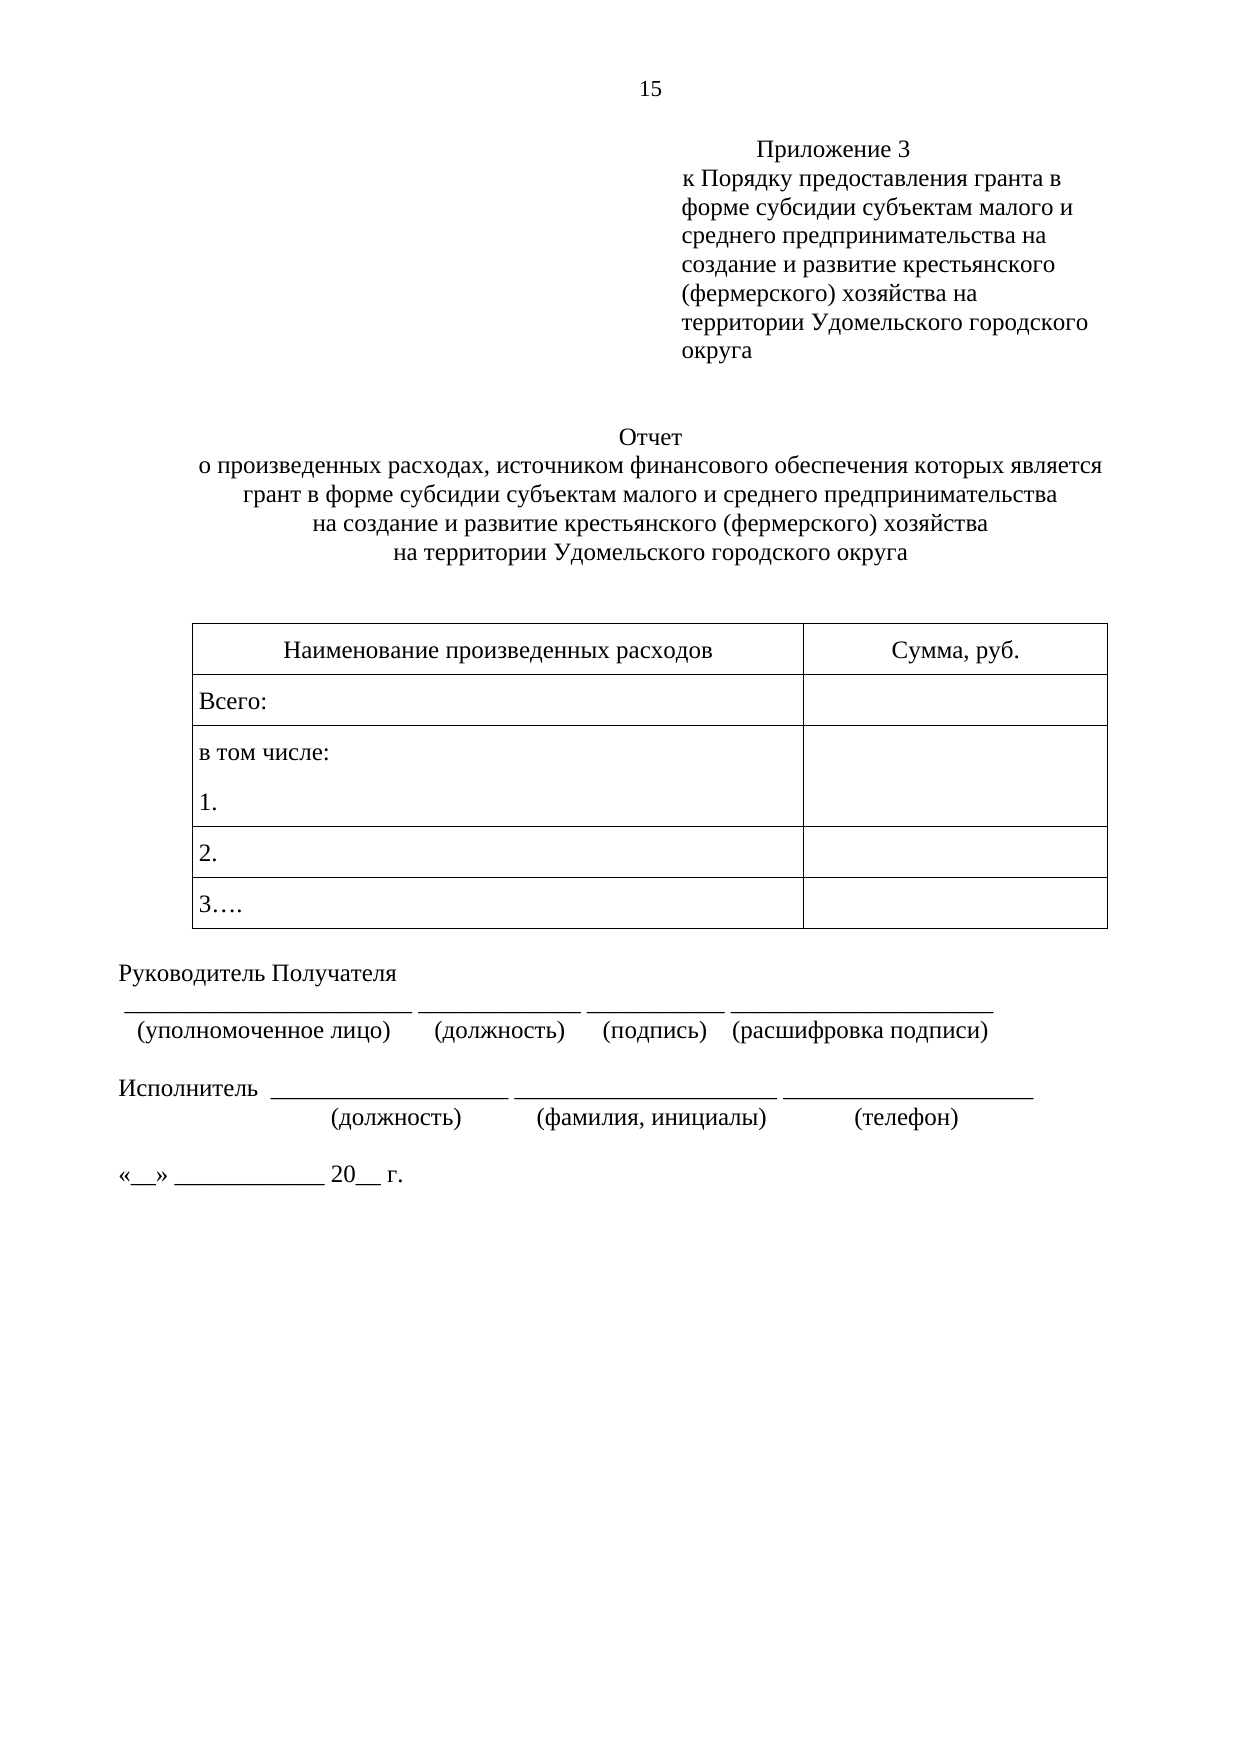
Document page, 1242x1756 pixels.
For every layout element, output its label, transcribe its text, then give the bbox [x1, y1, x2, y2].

text (уполномоченное лицо) (должность) (подпись) (расшифровка подписи) [118, 1016, 1183, 1044]
text к Порядку предоставления гранта в форме субсидии субъектам малого и среднего предпринимательства на создание и развитие крестьянского (фермерского) хозяйства на территории Удомельского городского округа [681, 163, 1088, 364]
text на территории Удомельского городского округа [118, 537, 1183, 566]
text «__» ____________ 20__ г. [118, 1159, 1183, 1188]
text Отчет [118, 422, 1183, 451]
table_cell 1. [193, 776, 803, 826]
text на создание и развитие крестьянского (фермерского) хозяйства [118, 508, 1183, 537]
text грант в форме субсидии субъектам малого и среднего предпринимательства [118, 479, 1183, 508]
text Руководитель Получателя [118, 958, 1183, 987]
text о произведенных расходах, источником финансового обеспечения которых является [118, 451, 1183, 479]
text _______________________ _____________ ___________ _____________________ [118, 987, 1183, 1016]
table_cell [804, 675, 1107, 725]
table_cell [804, 878, 1107, 928]
table_cell 2. [193, 827, 803, 877]
text Приложение 3 [682, 134, 1183, 163]
table_cell [804, 726, 1107, 776]
table_cell [804, 776, 1107, 826]
table_cell Всего: [193, 675, 803, 725]
text Исполнитель ___________________ _____________________ ____________________ [118, 1073, 1183, 1102]
table_header Наименование произведенных расходов [193, 624, 803, 674]
table_cell в том числе: [193, 726, 803, 776]
table_cell [804, 827, 1107, 877]
text (должность) (фамилия, инициалы) (телефон) [118, 1102, 1183, 1131]
table_cell 3…. [193, 878, 803, 928]
table_header Сумма, руб. [804, 624, 1107, 674]
